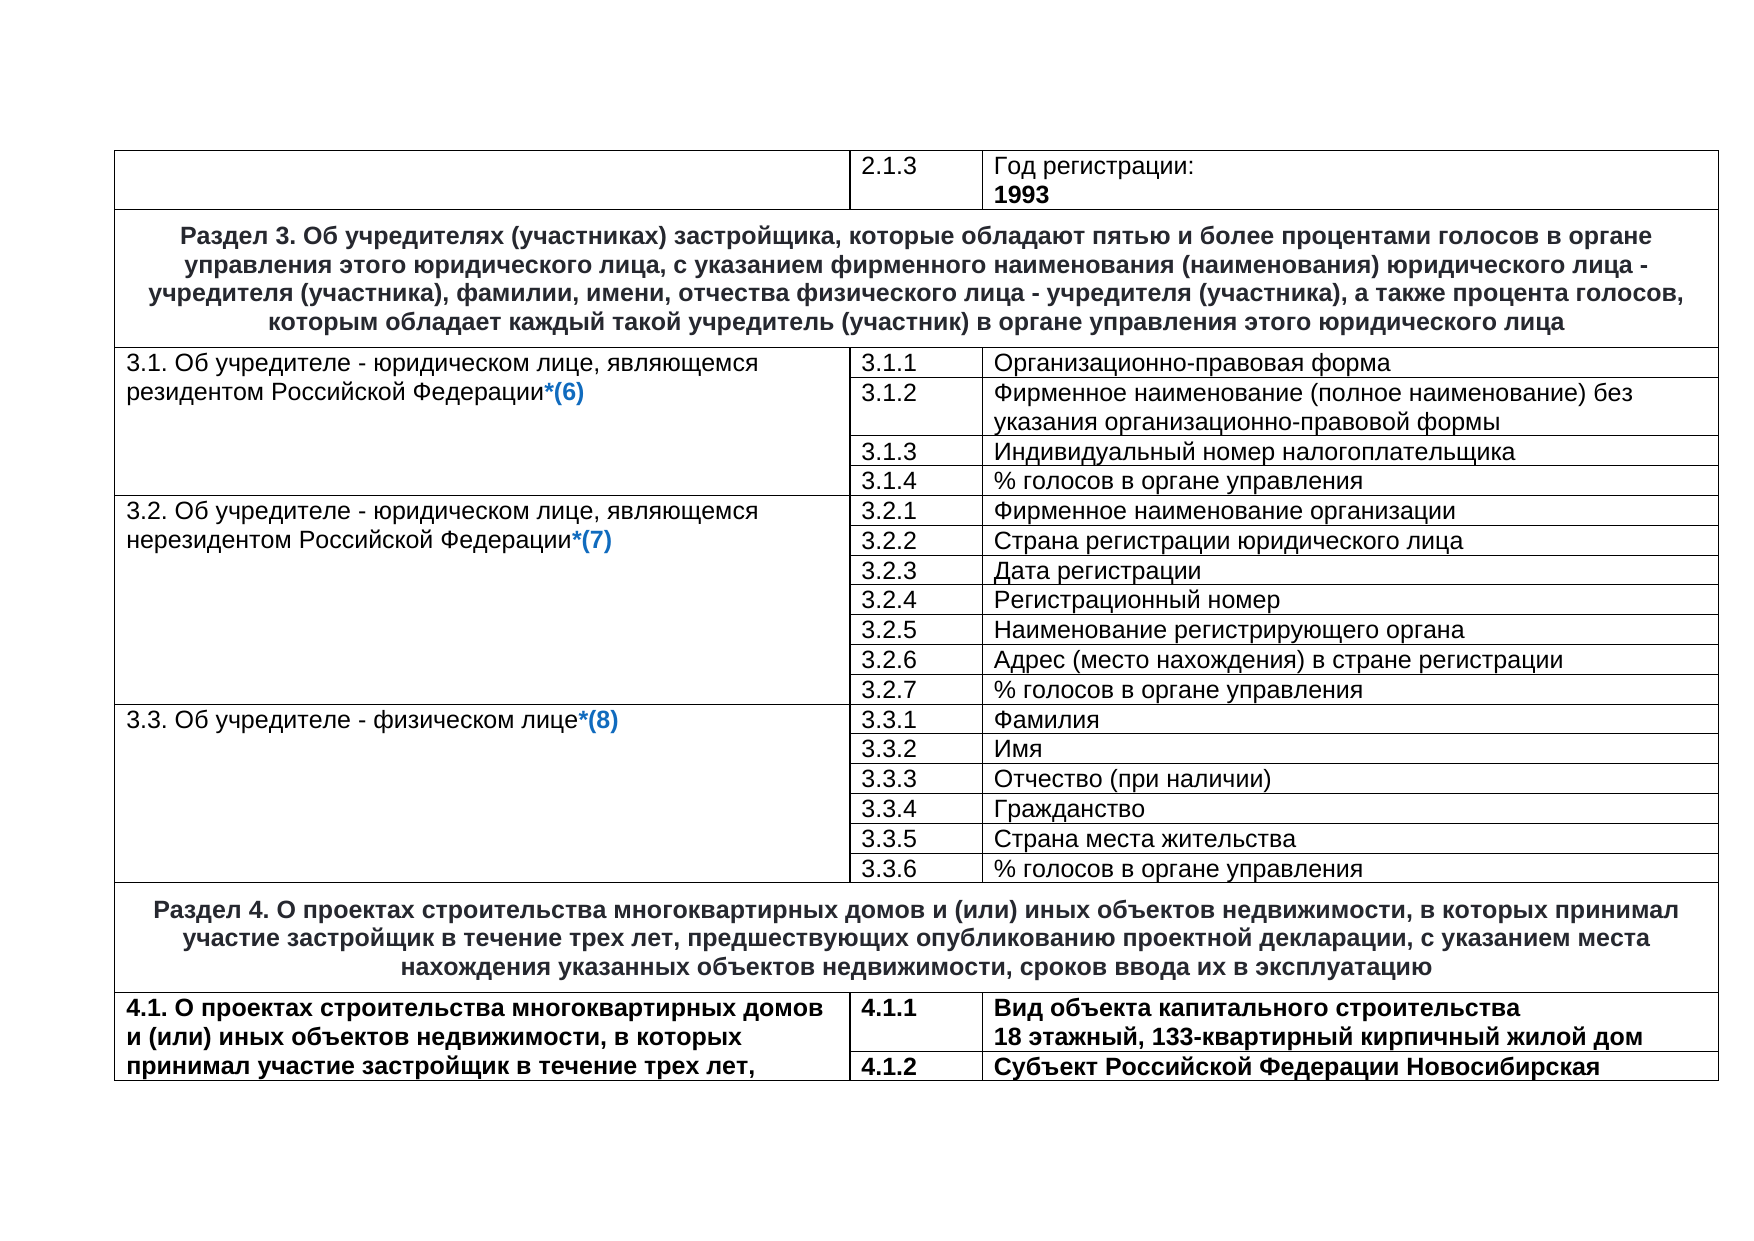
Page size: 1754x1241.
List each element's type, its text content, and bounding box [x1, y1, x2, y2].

table_cell 3.2.4 [851, 585, 982, 614]
table_cell 3.1.2 [851, 378, 982, 435]
table_cell 3.2.2 [851, 526, 982, 554]
table_cell Фирменное наименование (полное наименование) без указания организационно-правовой формы [983, 378, 1718, 435]
table_cell 4.1. О проектах строительства многоквартирных домов и (или) иных объектов недвижимости, в которых принимал участие застройщик в течение трех лет, предшествующих опубликованию проектной декларации*(9) [115, 993, 849, 1080]
table_cell Индивидуальный номер налогоплательщика [983, 436, 1718, 465]
table_cell 3.2.3 [851, 556, 982, 584]
table_cell 3.1.4 [851, 466, 982, 495]
table_cell Фирменное наименование организации [983, 496, 1718, 525]
table_cell 2.1.3 [851, 151, 982, 208]
table_cell 3.3.2 [851, 734, 982, 763]
table_cell 3.1.1 [851, 348, 982, 377]
table_cell Наименование регистрирующего органа [983, 615, 1718, 644]
table_cell 3.2.6 [851, 645, 982, 674]
table_cell Отчество (при наличии) [983, 764, 1718, 793]
table_cell Имя [983, 734, 1718, 763]
table_cell 3.3.1 [851, 705, 982, 733]
table_cell Организационно-правовая форма [983, 348, 1718, 377]
table_cell 3.2.7 [851, 675, 982, 703]
table_cell Раздел 3. Об учредителях (участниках) застройщика, которые обладают пятью и более процентами голосов в органе управления этого юридического лица, с указанием фирменного наименования (наименования) юридического лица - учредителя (участника), фамилии, имени, отчества физического лица - учредителя (участника), а также процента голосов, которым обладает каждый такой учредитель (участник) в органе управления этого юридического лица [115, 210, 1718, 347]
table_cell Страна регистрации юридического лица [983, 526, 1718, 554]
table_cell Адрес (место нахождения) в стране регистрации [983, 645, 1718, 674]
table_cell 3.2.5 [851, 615, 982, 644]
table_cell 4.1.2 [851, 1052, 982, 1080]
table_cell 3.2.1 [851, 496, 982, 525]
table_cell 3.3.4 [851, 794, 982, 823]
table_cell 3.3.6 [851, 854, 982, 882]
table_cell % голосов в органе управления [983, 466, 1718, 495]
table_cell Регистрационный номер [983, 585, 1718, 614]
table_cell Страна места жительства [983, 824, 1718, 852]
table_cell 3.2. Об учредителе - юридическом лице, являющемся нерезидентом Российской Федерации*(7) [115, 496, 849, 703]
table_cell 4.1.1 [851, 993, 982, 1051]
table_cell Гражданство [983, 794, 1718, 823]
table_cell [983, 1052, 1718, 1080]
table_cell % голосов в органе управления [983, 854, 1718, 882]
table_cell 3.1.3 [851, 436, 982, 465]
table_cell 3.3. Об учредителе - физическом лице*(8) [115, 705, 849, 882]
table_cell Фамилия [983, 705, 1718, 733]
table_cell Год регистрации: 1993 [983, 151, 1718, 208]
table_cell 3.3.3 [851, 764, 982, 793]
table_cell 3.3.5 [851, 824, 982, 852]
table_cell % голосов в органе управления [983, 675, 1718, 703]
table_cell 3.1. Об учредителе - юридическом лице, являющемся резидентом Российской Федерации*(6) [115, 348, 849, 495]
table_cell Раздел 4. О проектах строительства многоквартирных домов и (или) иных объектов недвижимости, в которых принимал участие застройщик в течение трех лет, предшествующих опубликованию проектной декларации, с указанием места нахождения указанных объектов недвижимости, сроков ввода их в эксплуатацию [115, 883, 1718, 992]
table_cell Дата регистрации [983, 556, 1718, 584]
table_cell Вид объекта капитального строительства 18 этажный, 133-квартирный кирпичный жилой дом [983, 993, 1718, 1051]
